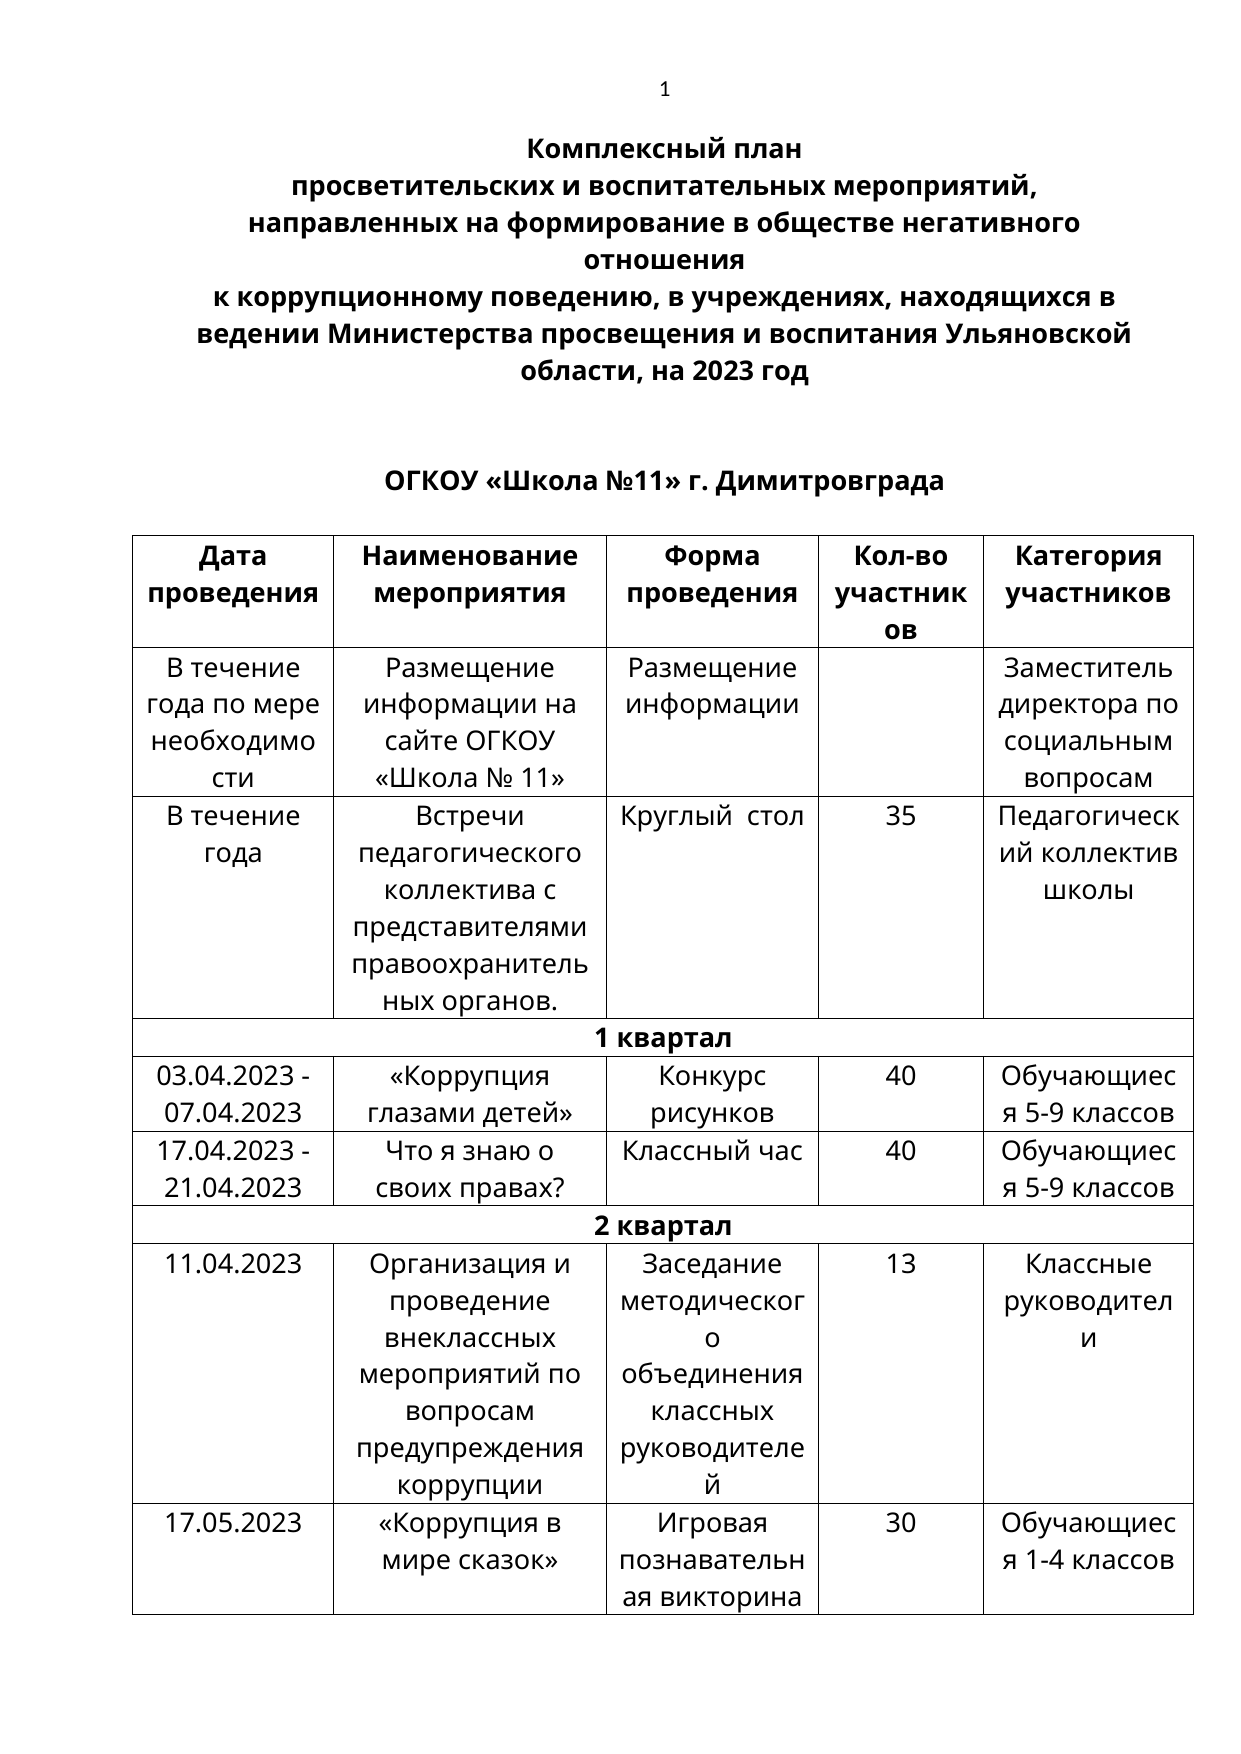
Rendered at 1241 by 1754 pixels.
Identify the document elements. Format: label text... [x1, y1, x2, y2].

table_cell 40 [819, 1132, 983, 1205]
text направленных на формирование в обществе негативного отношения [177, 203, 1152, 277]
table_cell Игровая познавательная викторина [607, 1504, 818, 1614]
table_cell 2 квартал [133, 1206, 1193, 1243]
text просветительских и воспитательных мероприятий, [177, 167, 1152, 203]
table_cell Что я знаю о своих правах? [334, 1132, 606, 1205]
table_header Форма проведения [607, 536, 818, 647]
table_cell Встречи педагогического коллектива с представителями правоохранительных органов. [334, 797, 606, 1018]
table_cell Организация и проведение внеклассных мероприятий по вопросам предупреждения коррупции [334, 1244, 606, 1502]
table_cell 11.04.2023 [133, 1244, 333, 1502]
table_cell В течение года [133, 797, 333, 1018]
table_header Категория участников [984, 536, 1193, 647]
table_cell В течение года по мере необходимости [133, 648, 333, 796]
table_cell Обучающиеся 5-9 классов [984, 1132, 1193, 1205]
table_header Дата проведения [133, 536, 333, 647]
table_cell Обучающиеся 1-4 классов [984, 1504, 1193, 1614]
table_cell Заседание методического объединения классных руководителей [607, 1244, 818, 1502]
table_cell Конкурс рисунков [607, 1057, 818, 1131]
text к коррупционному поведению, в учреждениях, находящихся в ведении Министерства просвещения и воспитания Ульяновской области, на 2023 год [177, 277, 1152, 388]
table_cell 40 [819, 1057, 983, 1131]
table_cell Размещение информации на сайте ОГКОУ «Школа № 11» [334, 648, 606, 796]
table_cell 35 [819, 797, 983, 1018]
table_cell Круглый стол [607, 797, 818, 1018]
table_cell «Коррупция в мире сказок» [334, 1504, 606, 1614]
table_header Наименование мероприятия [334, 536, 606, 647]
table_cell Классный час [607, 1132, 818, 1205]
table_cell Обучающиеся 5-9 классов [984, 1057, 1193, 1131]
table_cell 17.05.2023 [133, 1504, 333, 1614]
table_cell 1 квартал [133, 1019, 1193, 1056]
table_cell Классные руководители [984, 1244, 1193, 1502]
table_cell Педагогический коллектив школы [984, 797, 1193, 1018]
table_cell 03.04.2023 - 07.04.2023 [133, 1057, 333, 1131]
text Комплексный план [177, 130, 1152, 167]
table_cell 13 [819, 1244, 983, 1502]
table_cell Заместитель директора по социальным вопросам [984, 648, 1193, 796]
table_cell 17.04.2023 - 21.04.2023 [133, 1132, 333, 1205]
table_cell Размещение информации [607, 648, 818, 796]
table_header Кол-во участников [819, 536, 983, 647]
table_cell «Коррупция глазами детей» [334, 1057, 606, 1131]
table_cell 30 [819, 1504, 983, 1614]
text ОГКОУ «Школа №11» г. Димитровграда [177, 462, 1152, 498]
table_cell [819, 648, 983, 796]
